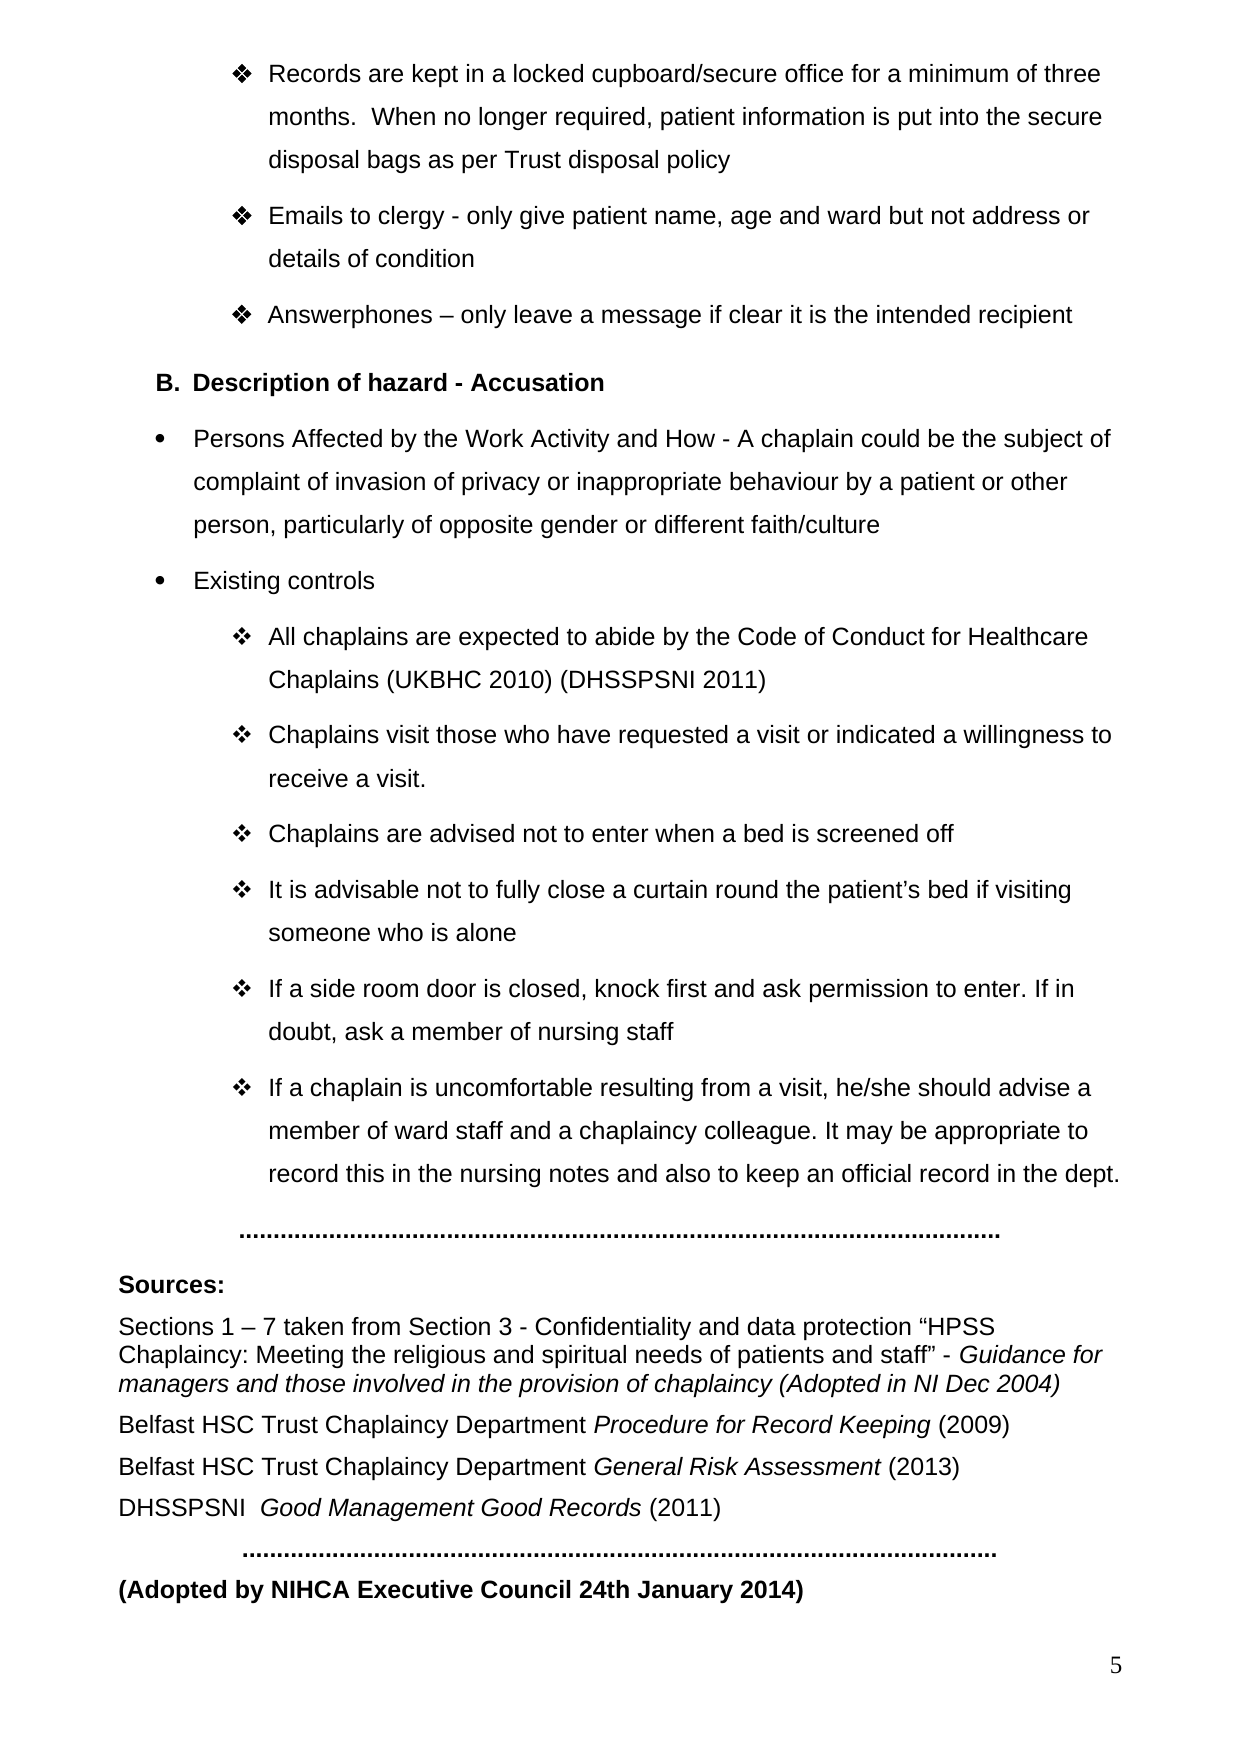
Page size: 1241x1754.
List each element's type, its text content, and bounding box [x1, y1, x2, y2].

list Belfast HSC Trust Chaplaincy Department General Risk Assessment (2013) [118, 1451, 1122, 1480]
list Emails to clergy - only give patient name, age and ward but not address or details of condition [231, 201, 1122, 273]
list All chaplains are expected to abide by the Code of Conduct for Healthcare Chaplains (UKBHC 2010) (DHSSPSNI 2011) [231, 621, 1122, 693]
list .............................................................................................................. [118, 1214, 1122, 1243]
list Sections 1 – 7 taken from Section 3 - Confidentiality and data protection “HPSS Chaplaincy: Meeting the religious and spiritual needs of patients and staff” - Guidance for managers and those involved in the provision of chaplaincy (Adopted in NI Dec 2004) [118, 1311, 1122, 1398]
list It is advisable not to fully close a curtain round the patient’s bed if visiting someone who is alone [231, 875, 1122, 947]
list Belfast HSC Trust Chaplaincy Department Procedure for Record Keeping (2009) [118, 1410, 1122, 1439]
list Persons Affected by the Work Activity and How - A chaplain could be the subject of complaint of invasion of privacy or inappropriate behaviour by a patient or other person, particularly of opposite gender or different faith/culture [156, 424, 1122, 539]
list (Adopted by NIHCA Executive Council 24th January 2014) [118, 1575, 1122, 1604]
list Answerphones – only leave a message if clear it is the intended recipient [230, 300, 1122, 329]
list ............................................................................................................. [118, 1534, 1122, 1563]
list Description of hazard - Accusation [155, 368, 1122, 397]
list If a chaplain is uncomfortable resulting from a visit, he/she should advise a member of ward staff and a chaplaincy colleague. It may be appropriate to record this in the nursing notes and also to keep an official record in the dept. [231, 1073, 1122, 1188]
list Chaplains visit those who have requested a visit or indicated a willingness to receive a visit. [231, 720, 1122, 792]
list Existing controls [156, 566, 1122, 594]
list DHSSPSNI Good Management Good Records (2011) [118, 1493, 1122, 1521]
list If a side room door is closed, knock first and ask permission to enter. If in doubt, ask a member of nursing staff [231, 974, 1122, 1046]
list Records are kept in a locked cupboard/secure office for a minimum of three months. When no longer required, patient information is put into the secure disposal bags as per Trust disposal policy [231, 59, 1122, 174]
list Sources: [118, 1270, 1122, 1299]
list Chaplains are advised not to enter when a bed is screened off [231, 819, 1122, 848]
